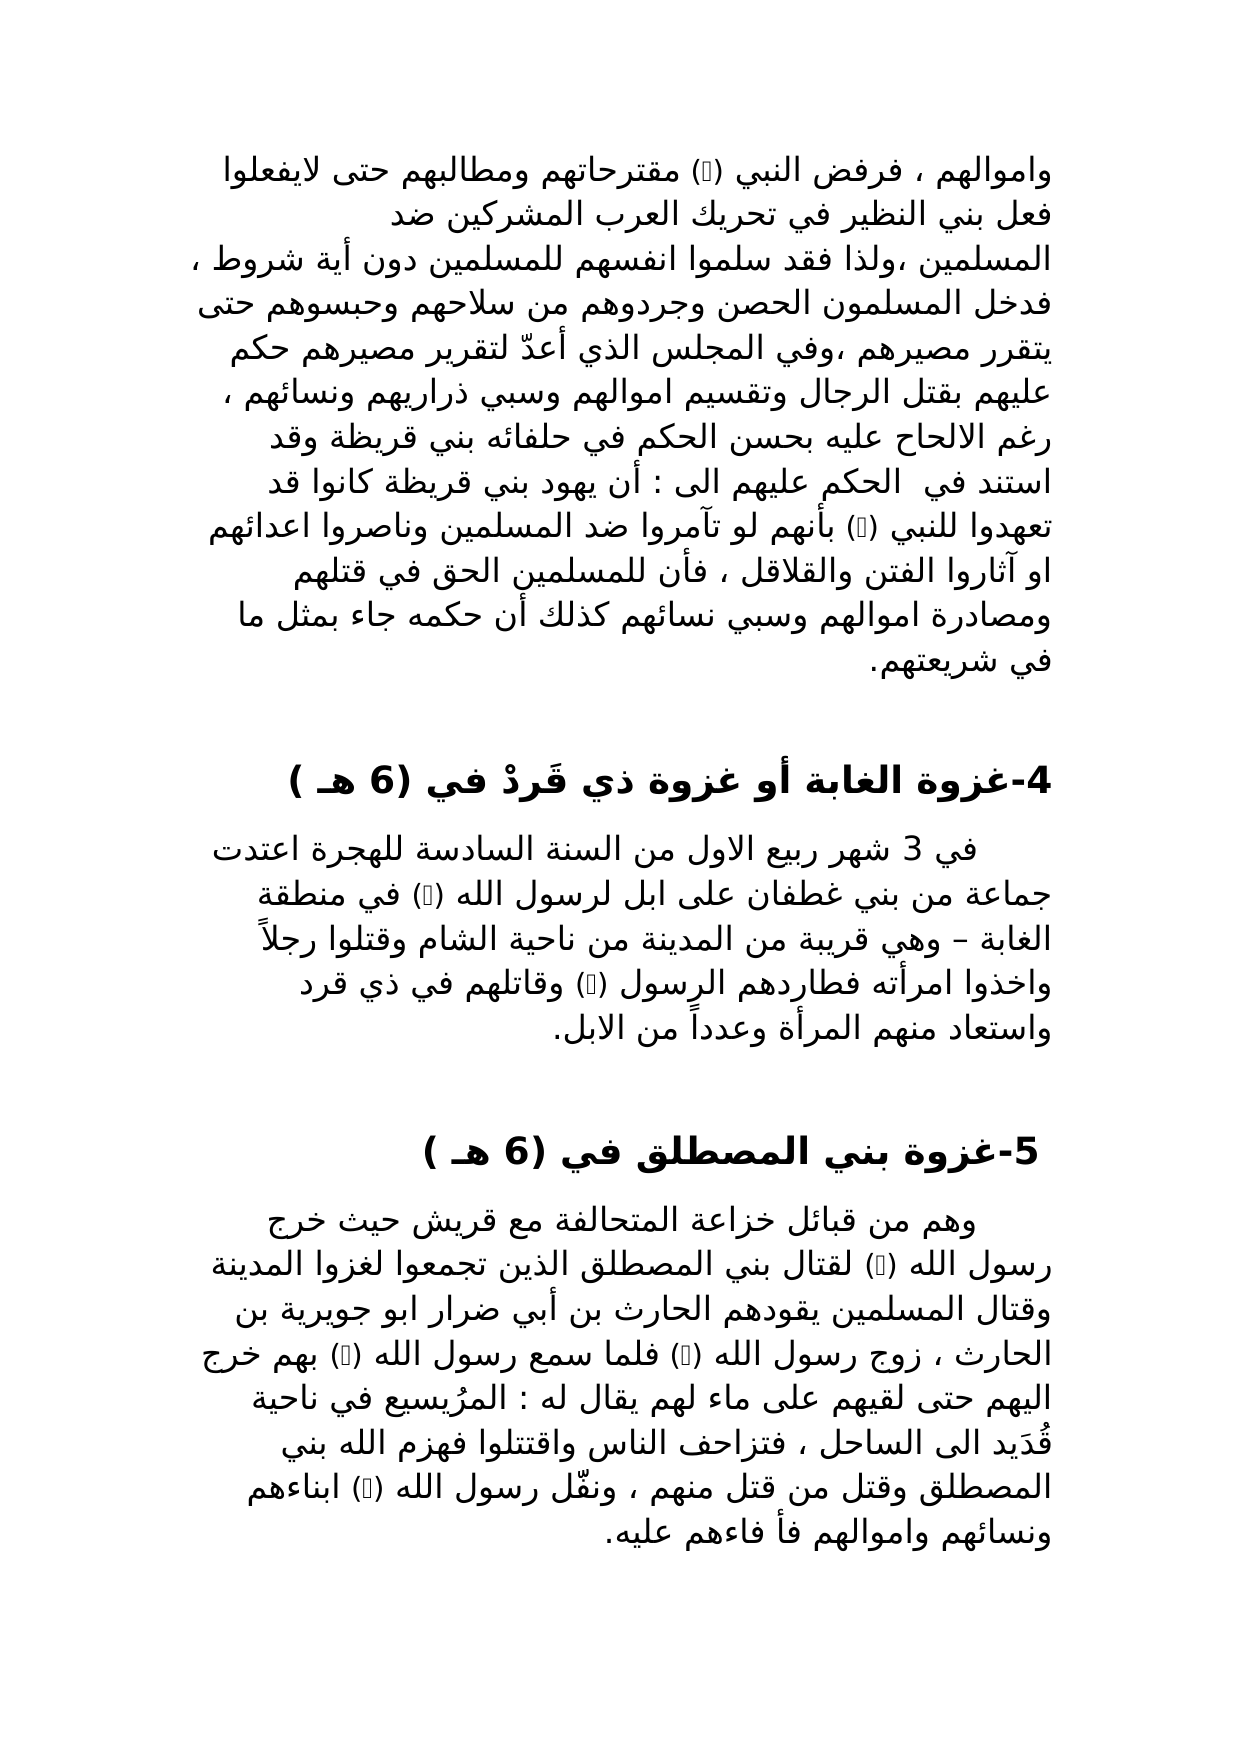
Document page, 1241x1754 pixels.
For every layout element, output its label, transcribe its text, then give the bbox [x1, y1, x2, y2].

text 4-غزوة الغابة أو غزوة ذي قَردْ في (6 هـ ) [187, 759, 1053, 802]
text في 3 شهر ربيع الاول من السنة السادسة للهجرة اعتدت جماعة من بني غطفان على ابل لرسول الله () في منطقة الغابة – وهي قريبة من المدينة من ناحية الشام وقتلوا رجلاً واخذوا امرأته فطاردهم الرسول () وقاتلهم في ذي قرد واستعاد منهم المرأة وعدداً من الابل. [187, 830, 1059, 1047]
text وهم من قبائل خزاعة المتحالفة مع قريش حيث خرج رسول الله () لقتال بني المصطلق الذين تجمعوا لغزوا المدينة وقتال المسلمين يقودهم الحارث بن أبي ضرار ابو جويرية بن الحارث ، زوج رسول الله () فلما سمع رسول الله () بهم خرج اليهم حتى لقيهم على ماء لهم يقال له : المرُيسيع في ناحية قُدَيد الى الساحل ، فتزاحف الناس واقتتلوا فهزم الله بني المصطلق وقتل من قتل منهم ، ونفّّل رسول الله () ابناءهم ونسائهم واموالهم فأ فاءهم عليه. [187, 1200, 1059, 1551]
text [187, 150, 1053, 679]
text 5-غزوة بني المصطلق في (6 هـ ) [187, 1129, 1053, 1173]
